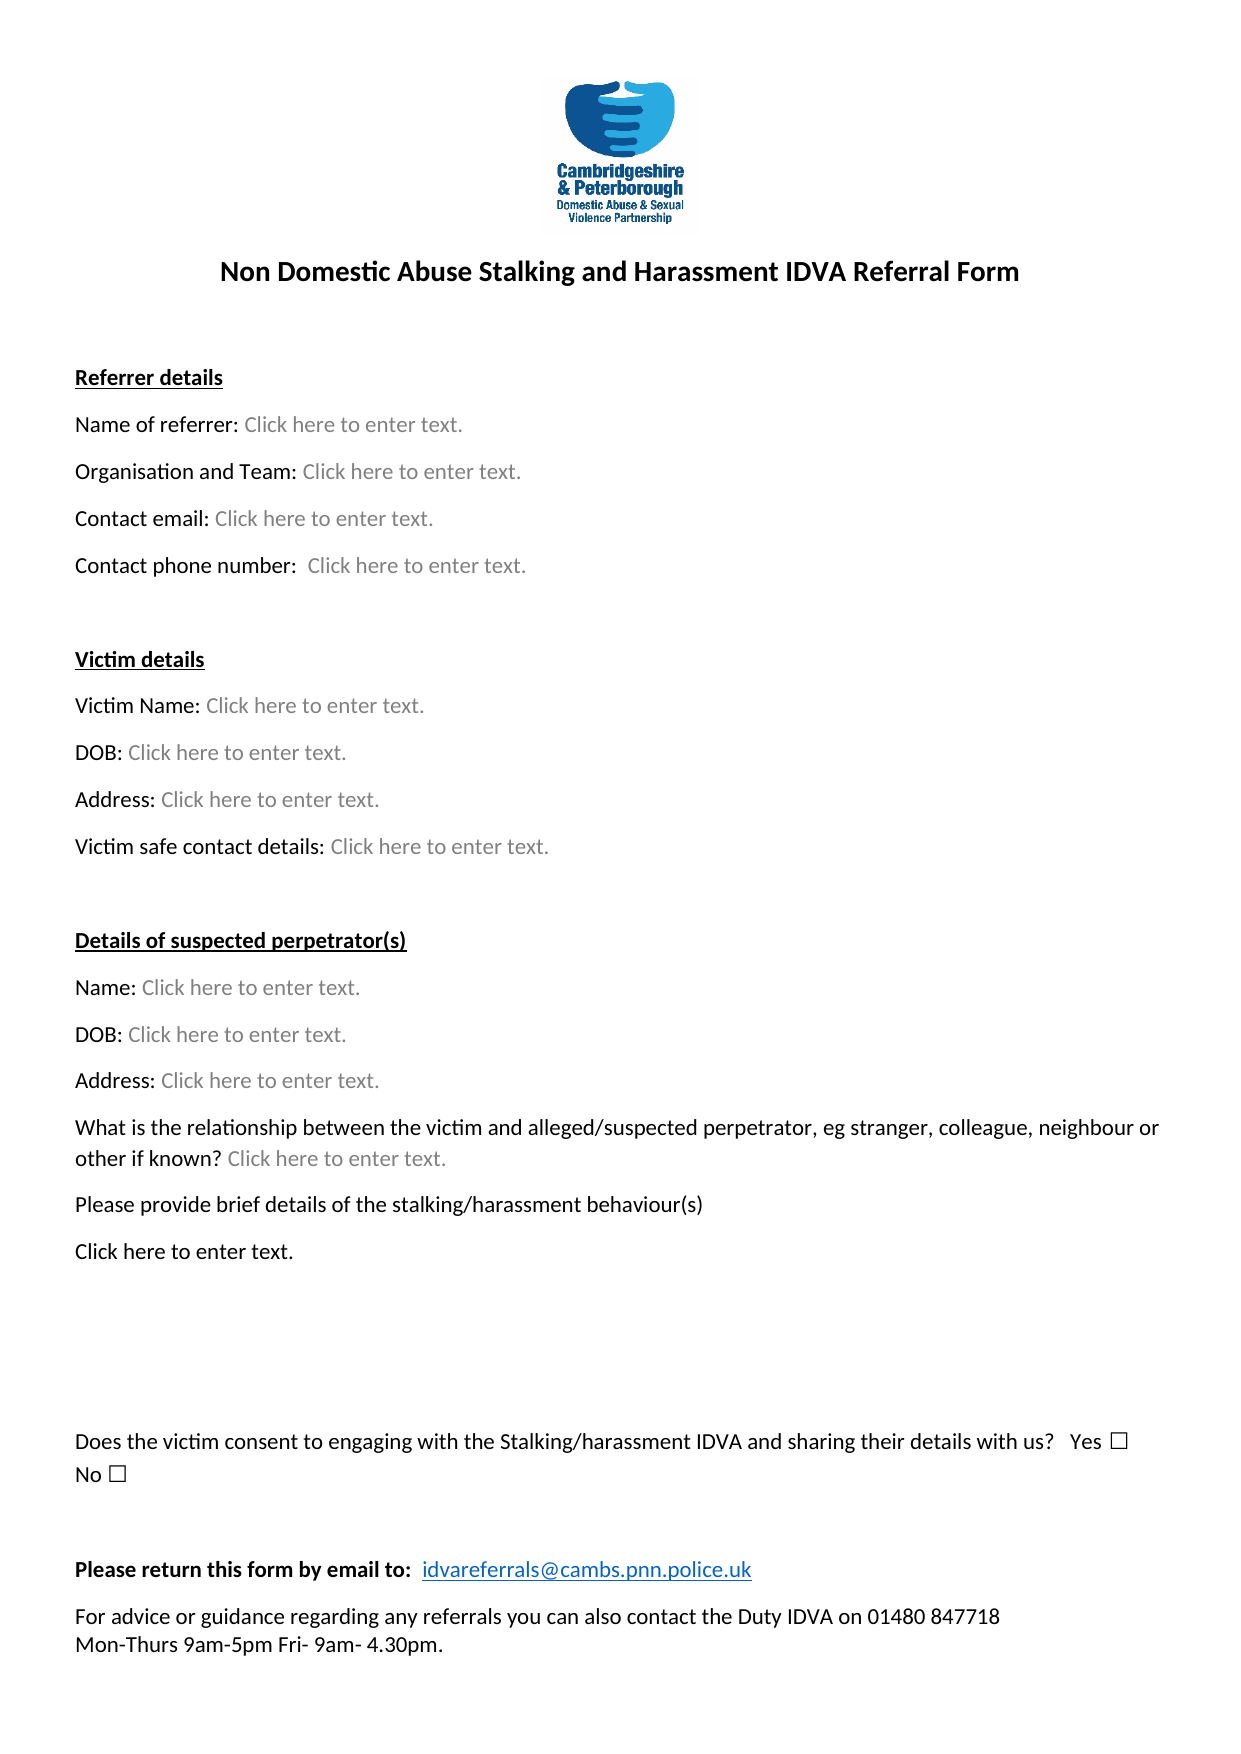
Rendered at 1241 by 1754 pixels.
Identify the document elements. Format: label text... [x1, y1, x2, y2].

picture [540, 75, 700, 235]
text Victim details [75, 645, 1165, 673]
text Please provide brief details of the stalking/harassment behaviour(s) [75, 1191, 1165, 1218]
text DOB: [75, 1020, 1165, 1048]
text Victim safe contact details: [75, 832, 1165, 860]
text Mon-Thurs 9am-5pm Fri- 9am- 4.30pm. [75, 1631, 1165, 1658]
text Address: [75, 1067, 1165, 1094]
text Does the victim consent to engaging with the Stalking/harassment IDVA and sharing their details with us? Yes No [75, 1425, 1165, 1489]
text Name: [75, 973, 1165, 1001]
text Non Domestic Abuse Stalking and Harassment IDVA Referral Form [75, 253, 1165, 289]
text Organisation and Team: [75, 457, 1165, 485]
text What is the relationship between the victim and alleged/suspected perpetrator, eg stranger, colleague, neighbour or other if known? [75, 1113, 1165, 1172]
text Victim Name: [75, 692, 1165, 719]
text For advice or guidance regarding any referrals you can also contact the Duty IDVA on 01480 847718 [75, 1602, 1165, 1631]
text Name of referrer: [75, 410, 1165, 438]
text DOB: [75, 738, 1165, 766]
text Referrer details [75, 363, 1165, 391]
text Address: [75, 785, 1165, 813]
text Details of suspected perpetrator(s) [75, 926, 1165, 954]
text Contact phone number: [75, 551, 1165, 579]
text Contact email: [75, 504, 1165, 532]
text Please return this form by email to: idvareferrals@cambs.pnn.police.uk [75, 1556, 1165, 1584]
